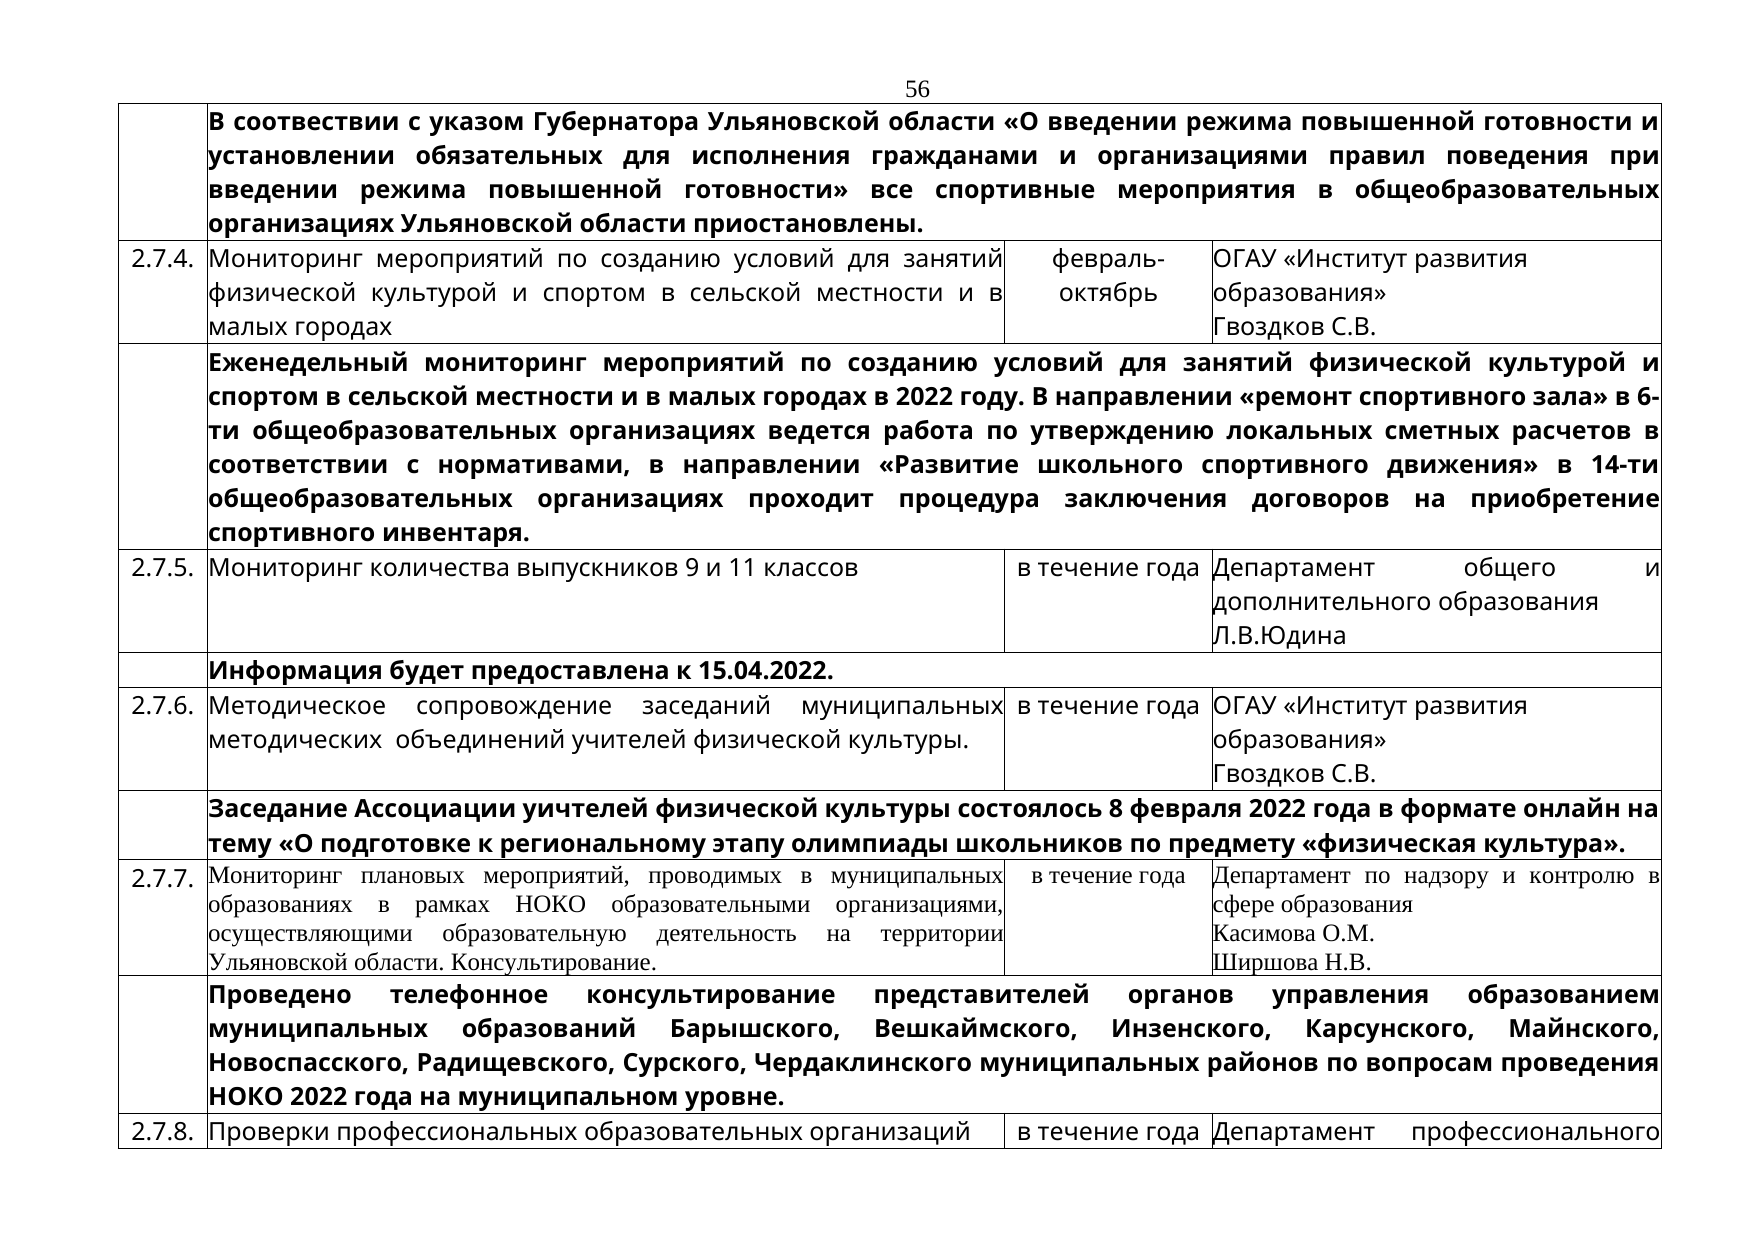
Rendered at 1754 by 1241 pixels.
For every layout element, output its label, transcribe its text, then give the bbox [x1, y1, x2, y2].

table_cell в течение года [1005, 550, 1212, 652]
table_cell 2.7.7. [119, 860, 207, 975]
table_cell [208, 1114, 1004, 1148]
table_cell Департамент по надзору и контролю в сфере образования Касимова О.М. Ширшова Н.В. [1213, 860, 1661, 975]
table_cell Заседание Ассоциации уичтелей физической культуры состоялось 8 февраля 2022 года в формате онлайн на тему «О подготовке к региональному этапу олимпиады школьников по предмету «физическая культура». [208, 791, 1661, 859]
table_cell в течение года [1005, 860, 1212, 975]
table_cell 2.7.6. [119, 688, 207, 790]
table_cell в течение года [1005, 688, 1212, 790]
table_cell Департамент общего и дополнительного образования Л.В.Юдина [1213, 550, 1661, 652]
table_cell Мониторинг мероприятий по созданию условий для занятий физической культурой и спортом в сельской местности и в малых городах [208, 241, 1004, 343]
table_cell [119, 976, 207, 1113]
table_cell [119, 791, 207, 859]
table_cell 2.7.8. [119, 1114, 207, 1148]
table_cell Еженедельный мониторинг мероприятий по созданию условий для занятий физической культурой и спортом в сельской местности и в малых городах в 2022 году. В направлении «ремонт спортивного зала» в 6-ти общеобразовательных организациях ведется работа по утверждению локальных сметных расчетов в соответствии с нормативами, в направлении «Развитие школьного спортивного движения» в 14-ти общеобразовательных организациях проходит процедура заключения договоров на приобретение спортивного инвентаря. [208, 344, 1661, 548]
table_cell в течение года [1005, 1114, 1212, 1148]
table_cell ОГАУ «Институт развития образования» Гвоздков С.В. [1213, 241, 1661, 343]
table_cell 2.7.5. [119, 550, 207, 652]
table_cell Проведено телефонное консультирование представителей органов управления образованием муниципальных образований Барышского, Вешкаймского, Инзенского, Карсунского, Майнского, Новоспасского, Радищевского, Сурского, Чердаклинского муниципальных районов по вопросам проведения НОКО 2022 года на муниципальном уровне. [208, 976, 1661, 1113]
table_cell Мониторинг количества выпускников 9 и 11 классов [208, 550, 1004, 652]
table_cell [1213, 1114, 1661, 1148]
table_cell [119, 344, 207, 548]
table_cell Информация будет предоставлена к 15.04.2022. [208, 653, 1661, 687]
table_cell 2.7.4. [119, 241, 207, 343]
table_cell февраль-октябрь [1005, 241, 1212, 343]
table_cell [119, 653, 207, 687]
table_cell [119, 104, 207, 240]
table_cell ОГАУ «Институт развития образования» Гвоздков С.В. [1213, 688, 1661, 790]
table_cell Мониторинг плановых мероприятий, проводимых в муниципальных образованиях в рамках НОКО образовательными организациями, осуществляющими образовательную деятельность на территории Ульяновской области. Консультирование. [208, 860, 1004, 975]
table_cell Методическое сопровождение заседаний муниципальных методических объединений учителей физической культуры. [208, 688, 1004, 790]
